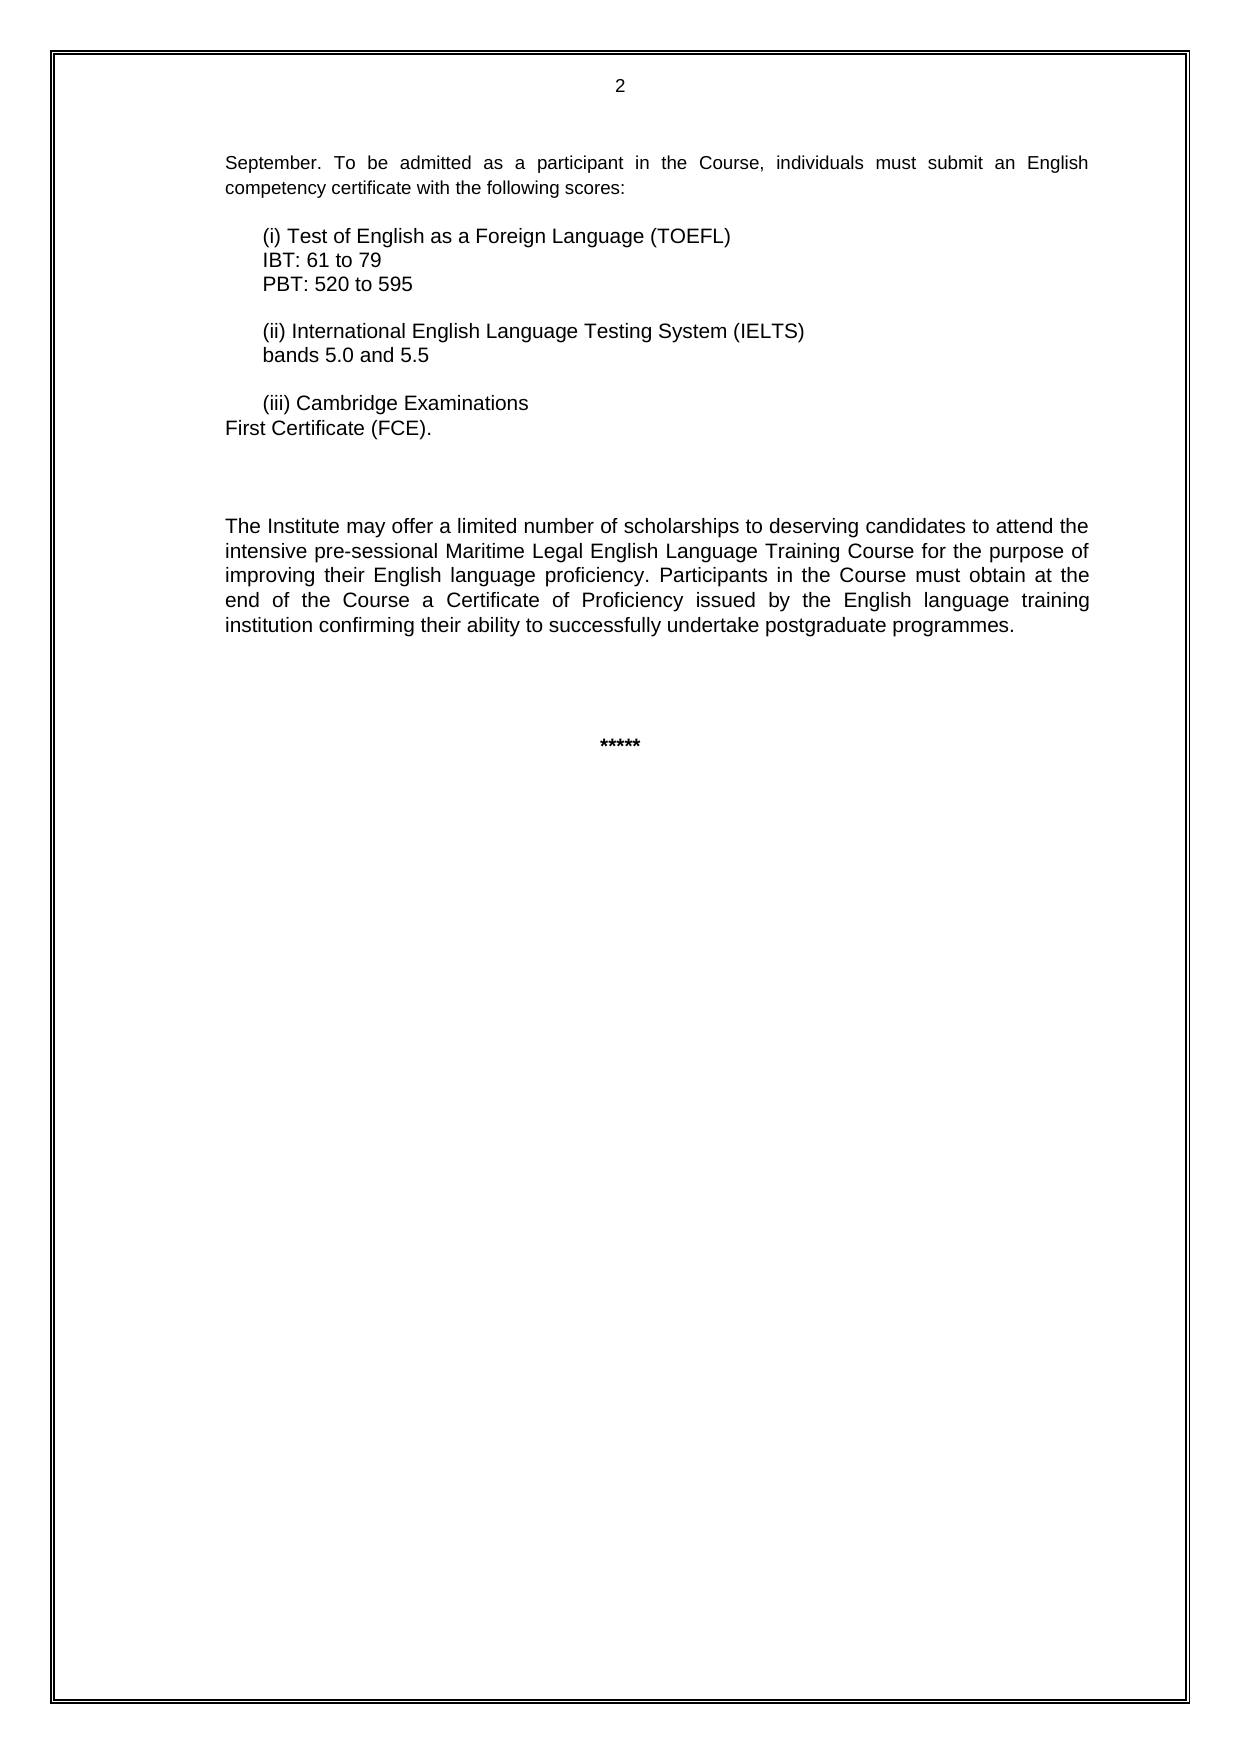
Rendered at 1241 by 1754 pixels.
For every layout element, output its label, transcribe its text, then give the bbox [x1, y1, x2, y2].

text First Certificate (FCE). [150, 415, 1090, 440]
text (iii) Cambridge Examinations [187, 391, 1090, 415]
text bands 5.0 and 5.5 [187, 343, 1090, 367]
text ***** [150, 734, 1090, 758]
text PBT: 520 to 595 [187, 271, 1090, 295]
text The Institute may offer a limited number of scholarships to deserving candidates to attend the intensive pre-sessional Maritime Legal English Language Training Course for the purpose of improving their English language proficiency. Participants in the Course must obtain at the end of the Course a Certificate of Proficiency issued by the English language training institution confirming their ability to successfully undertake postgraduate programmes. [150, 513, 1090, 637]
text (i) Test of English as a Foreign Language (TOEFL) [187, 223, 1090, 247]
text (ii) International English Language Testing System (IELTS) [187, 319, 1090, 343]
text IBT: 61 to 79 [187, 247, 1090, 271]
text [150, 150, 1090, 199]
